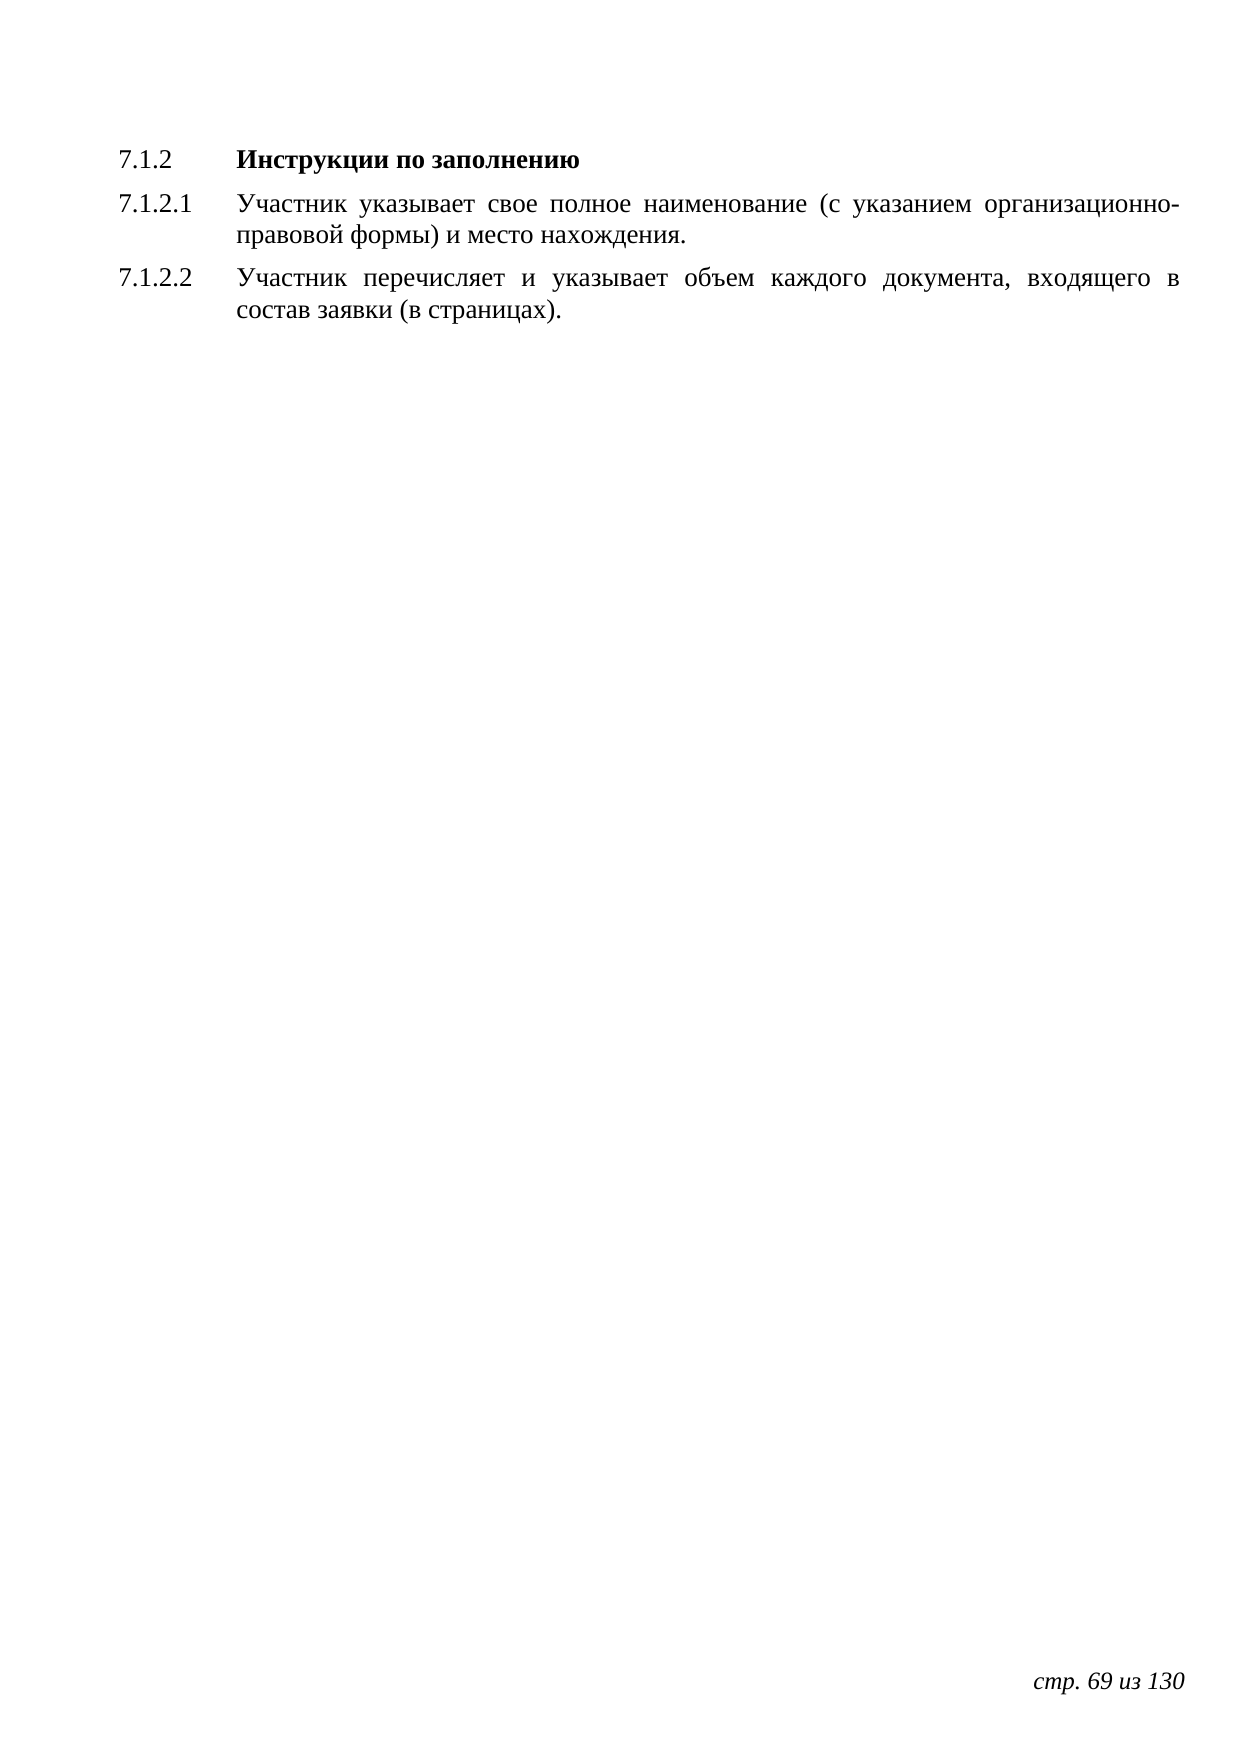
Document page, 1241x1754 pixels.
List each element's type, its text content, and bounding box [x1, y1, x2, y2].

list Участник перечисляет и указывает объем каждого документа, входящего в состав заявки (в страницах). [118, 262, 1181, 324]
list Участник указывает свое полное наименование (с указанием организационно-правовой формы) и место нахождения. [118, 187, 1181, 249]
list Инструкции по заполнению [118, 143, 1181, 174]
